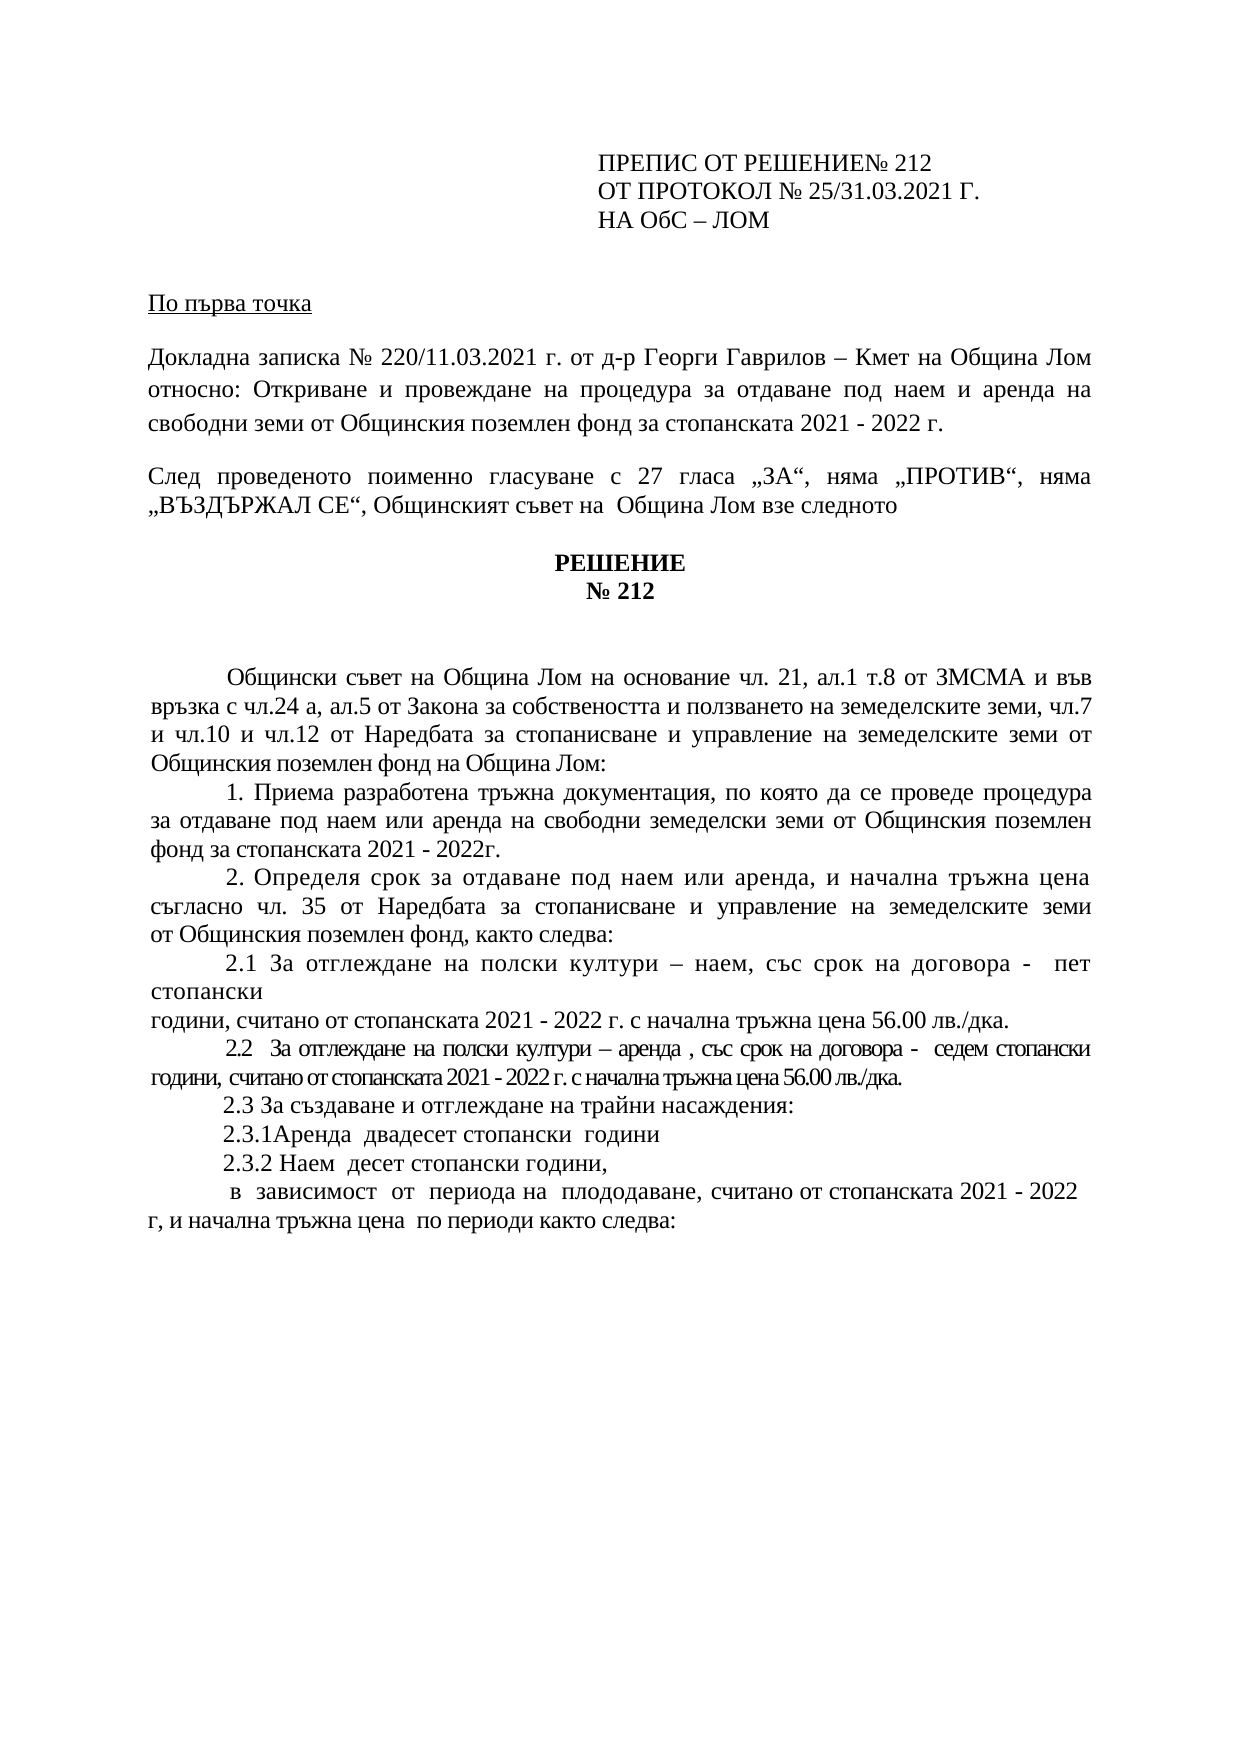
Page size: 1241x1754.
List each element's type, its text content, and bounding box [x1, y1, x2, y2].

text 2.3.1Аренда двадесет стопански години [148, 1119, 1078, 1148]
text След проведеното поименно гласуване с 27 гласа „ЗА“, няма „ПРОТИВ“, няма „ВЪЗДЪРЖАЛ СЕ“, Общинският съвет на Община Лом взе следното [148, 461, 1093, 519]
text ОТ ПРОТОКОЛ № 25/31.03.2021 Г. [148, 176, 1093, 205]
text в зависимост от периода на плододаване, считано от стопанската 2021 - 2022 г, и начална тръжна цена по периоди както следва: [148, 1177, 1078, 1234]
text 2.3.2 Наем десет стопански години, [148, 1148, 1078, 1177]
text № 212 [148, 576, 1093, 605]
list За отглеждане на полски култури – наем, със срок на договора - пет стопански години, считано от стопанската 2021 - 2022 г. с начална тръжна цена 56.00 лв./дка. [151, 948, 1093, 1034]
text 2.3 За създаване и отглеждане на трайни насаждения: [148, 1091, 1093, 1119]
list За отглеждане на полски култури – аренда , със срок на договора - седем стопански години, считано от стопанската 2021 - 2022 г. с начална тръжна цена 56.00 лв./дка. [151, 1034, 1093, 1091]
text Общински съвет на Община Лом на основание чл. 21, ал.1 т.8 от ЗМСМА и във връзка с чл.24 а, ал.5 от Закона за собствеността и ползването на земеделските земи, чл.7 и чл.10 и чл.12 от Наредбата за стопанисване и управление на земеделските земи от Общинския поземлен фонд на Община Лом: [151, 663, 1093, 777]
list Определя срок за отдаване под наем или аренда, и начална тръжна цена съгласно чл. 35 от Наредбата за стопанисване и управление на земеделските земи от Общинския поземлен фонд, както следва: [150, 863, 1093, 948]
text ПРЕПИС ОТ РЕШЕНИЕ№ 212 [148, 148, 1093, 176]
text РЕШЕНИЕ [148, 548, 1093, 576]
text По първа точка [148, 288, 1093, 316]
list Приема разработена тръжна документация, по която да се проведе процедура за отдаване под наем или аренда на свободни земеделски земи от Общинския поземлен фонд за стопанската 2021 - 2022г. [150, 777, 1093, 863]
text НА ОбС – ЛОМ [148, 205, 1093, 234]
text Докладна записка № 220/11.03.2021 г. от д-р Георги Гаврилов – Кмет на Община Лом относно: Откриване и провеждане на процедура за отдаване под наем и аренда на свободни земи от Общинския поземлен фонд за стопанската 2021 - 2022 г. [148, 342, 1093, 436]
